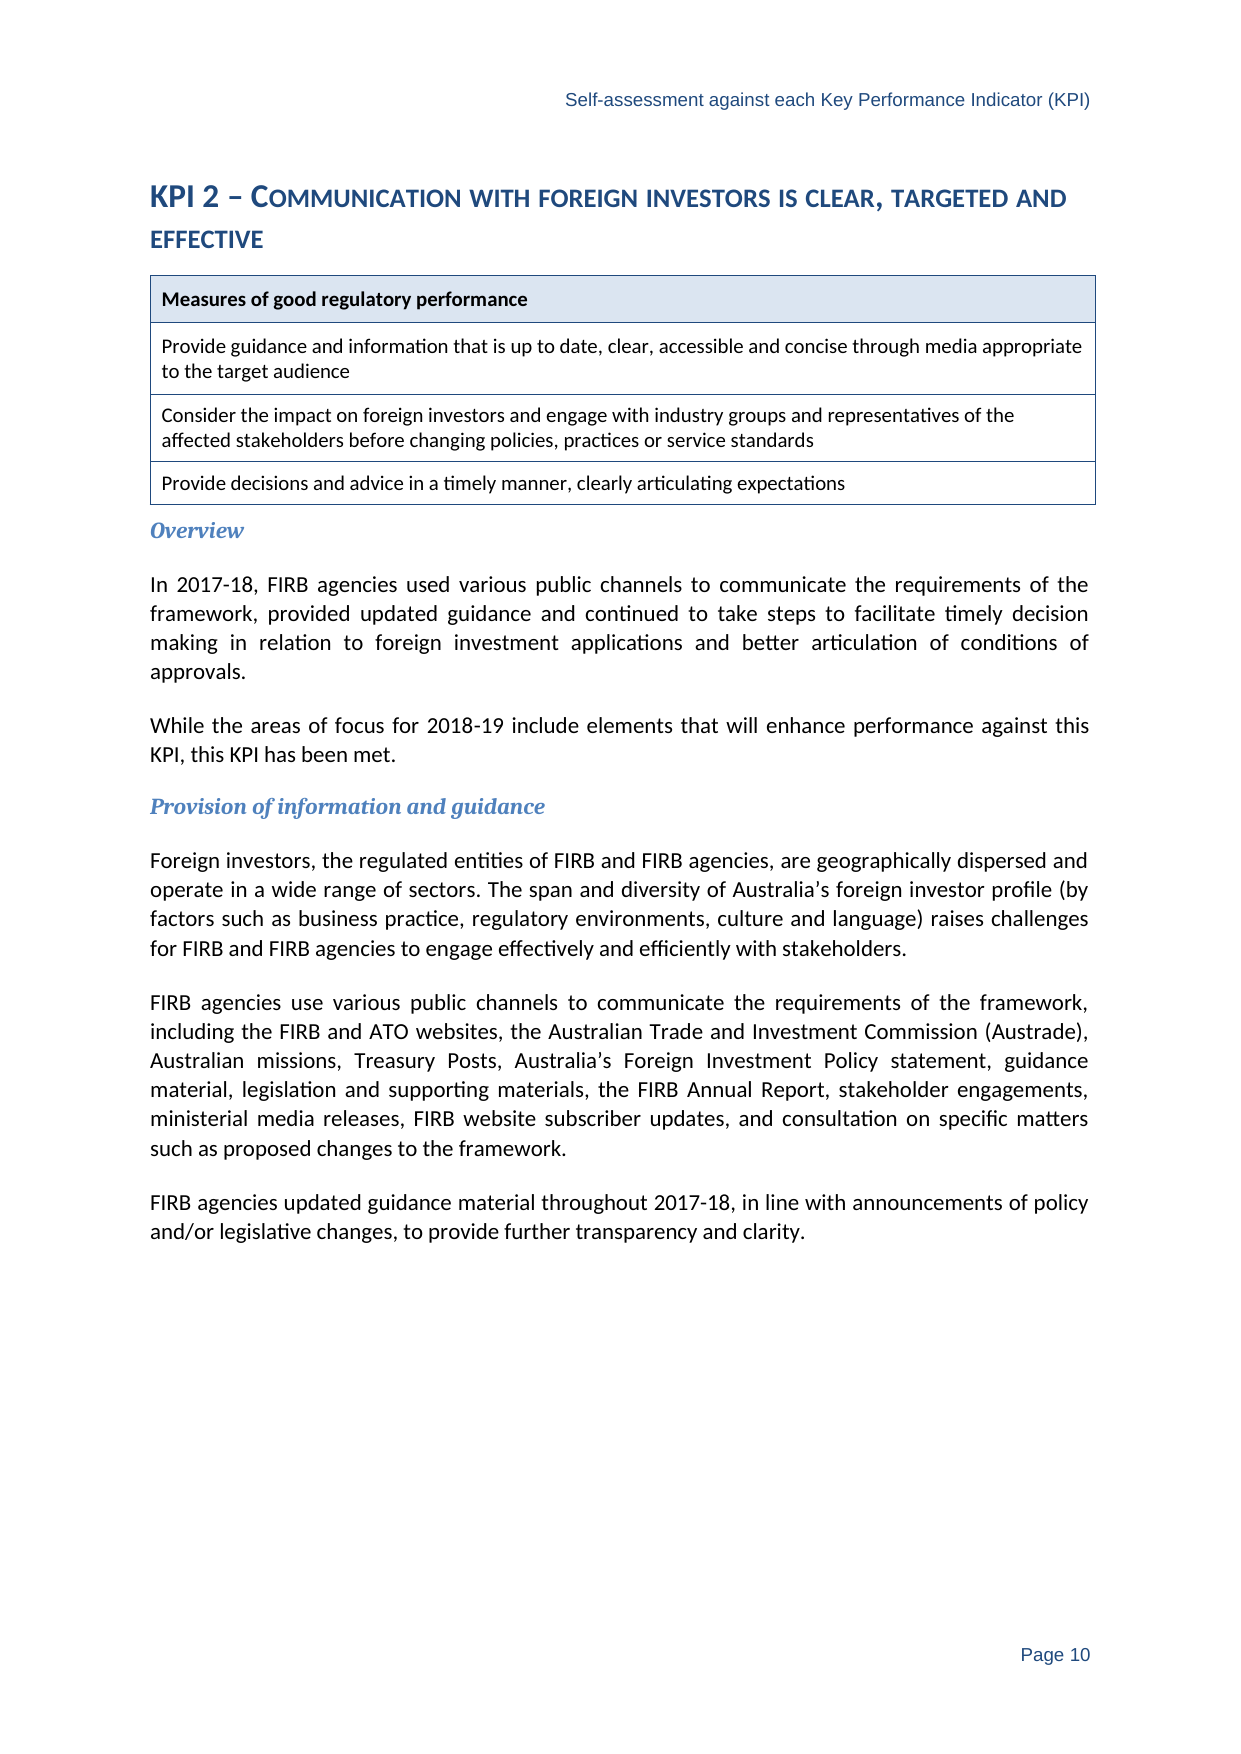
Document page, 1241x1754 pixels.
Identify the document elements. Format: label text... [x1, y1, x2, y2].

table_cell Provide guidance and information that is up to date, clear, accessible and concise through media appropriate to the target audience [151, 323, 1095, 393]
table_cell Consider the impact on foreign investors and engage with industry groups and representatives of the affected stakeholders before changing policies, practices or service standards [151, 395, 1095, 461]
text In 2017-18, FIRB agencies used various public channels to communicate the requirements of the framework, provided updated guidance and continued to take steps to facilitate timely decision making in relation to foreign investment applications and better articulation of conditions of approvals. [150, 569, 1090, 685]
subtitle KPI 2 – Communication with foreign investors is clear, targeted and effective [150, 175, 1090, 256]
text FIRB agencies use various public channels to communicate the requirements of the framework, including the FIRB and ATO websites, the Australian Trade and Investment Commission (Austrade), Australian missions, Treasury Posts, Australia’s Foreign Investment Policy statement, guidance material, legislation and supporting materials, the FIRB Annual Report, stakeholder engagements, ministerial media releases, FIRB website subscriber updates, and consultation on specific matters such as proposed changes to the framework. [150, 987, 1090, 1162]
subtitle Provision of information and guidance [150, 794, 1090, 820]
table_cell Provide decisions and advice in a timely manner, clearly articulating expectations [151, 462, 1095, 504]
subtitle Overview [150, 517, 1090, 544]
text Foreign investors, the regulated entities of FIRB and FIRB agencies, are geographically dispersed and operate in a wide range of sectors. The span and diversity of Australia’s foreign investor profile (by factors such as business practice, regulatory environments, culture and language) raises challenges for FIRB and FIRB agencies to engage effectively and efficiently with stakeholders. [150, 845, 1090, 962]
text FIRB agencies updated guidance material throughout 2017-18, in line with announcements of policy and/or legislative changes, to provide further transparency and clarity. [150, 1187, 1090, 1245]
text While the areas of focus for 2018-19 include elements that will enhance performance against this KPI, this KPI has been met. [150, 710, 1090, 769]
table_header Measures of good regulatory performance [151, 276, 1095, 322]
